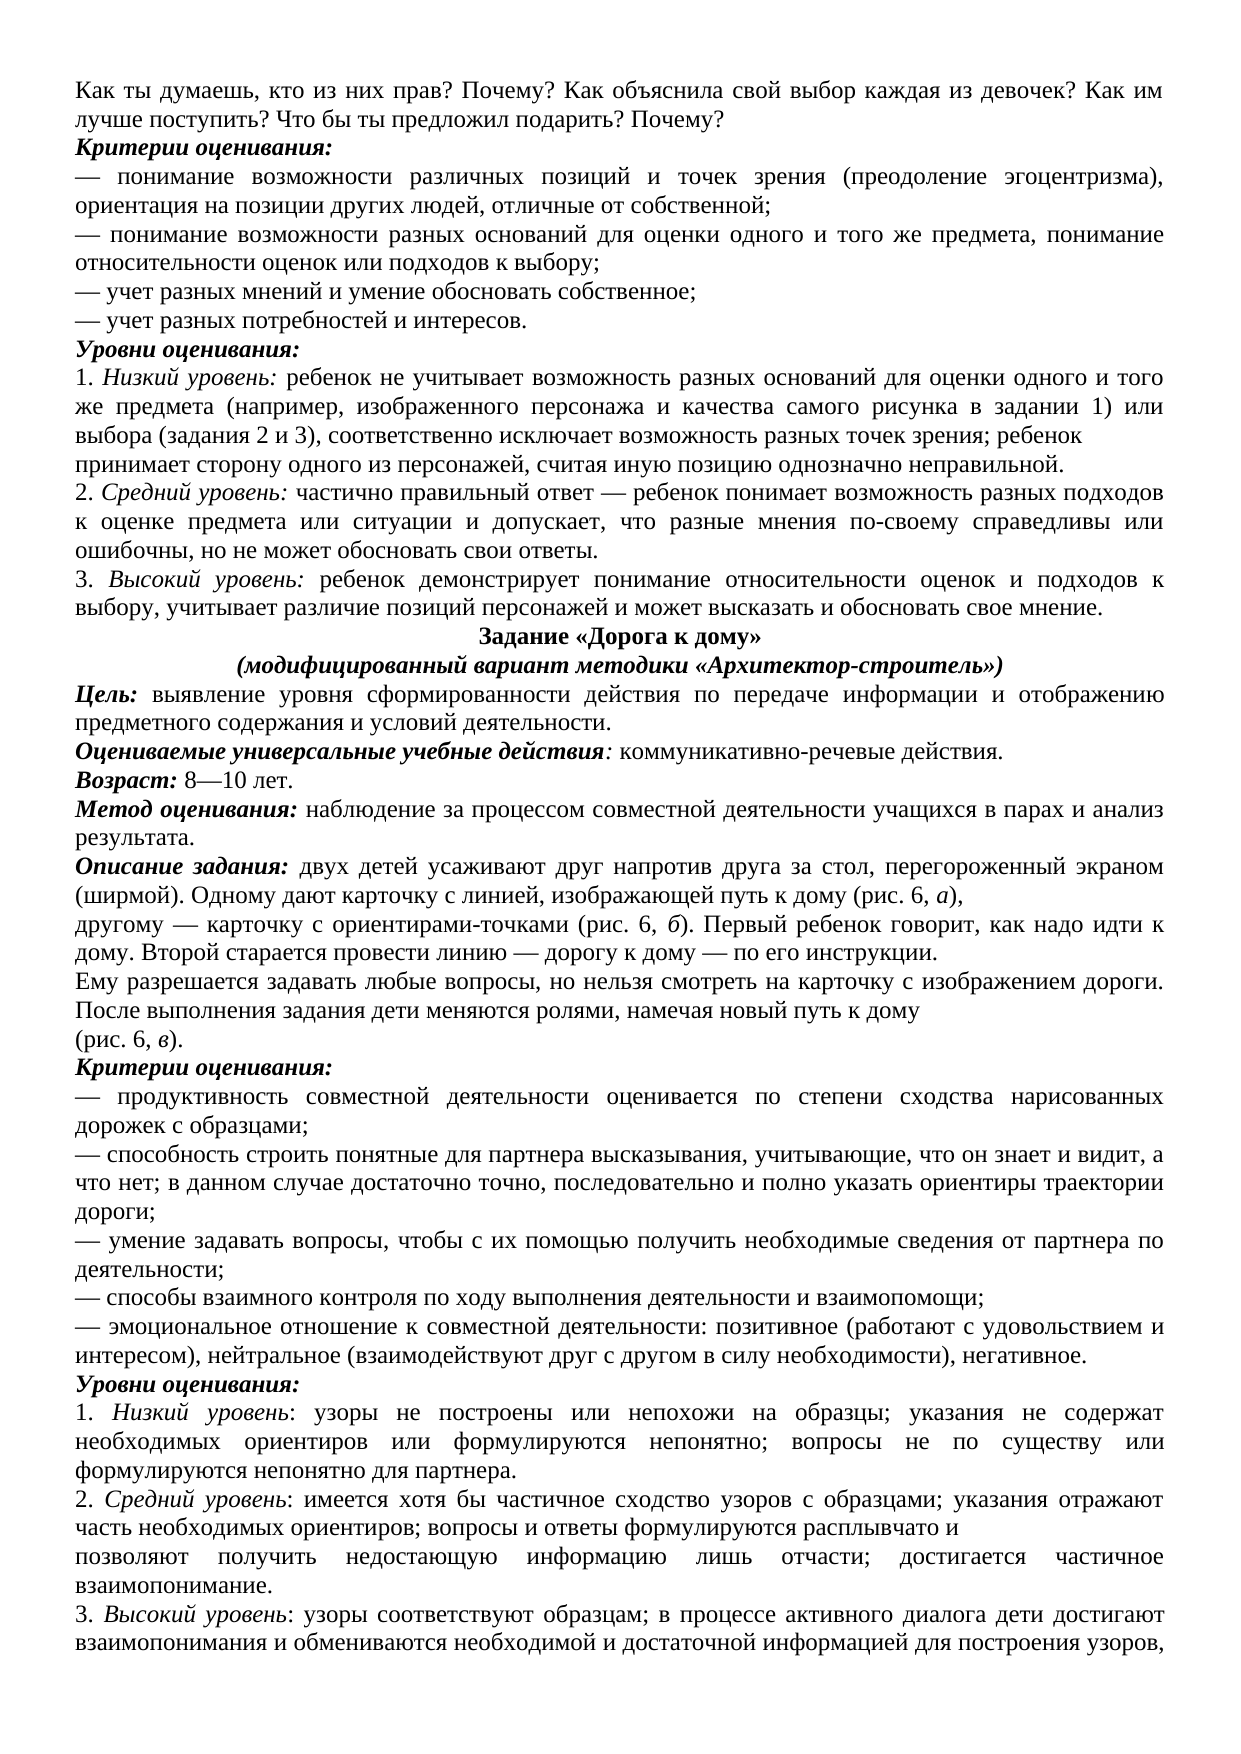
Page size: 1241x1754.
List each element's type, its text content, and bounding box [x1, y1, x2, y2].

text Задание «Дорога к дому» [75, 621, 1165, 650]
text 2. Средний уровень: частично правильный ответ — ребенок понимает возможность разных подходов к оценке предмета или ситуации и допускает, что разные мнения по-своему справедливы или ошибочны, но не может обосновать свои ответы. [75, 477, 1165, 564]
text 2. Средний уровень: имеется хотя бы частичное сходство узоров с образцами; указания отражают часть необходимых ориентиров; вопросы и ответы формулируются расплывчато и [75, 1484, 1165, 1541]
text — учет разных мнений и умение обосновать собственное; [75, 276, 1165, 305]
text — способы взаимного контроля по ходу выполнения деятельности и взаимопомощи; [75, 1282, 1165, 1311]
text Оцениваемые универсальные учебные действия: коммуникативно-речевые действия. [75, 736, 1165, 765]
text Уровни оценивания: [75, 334, 1165, 362]
text — учет разных потребностей и интересов. [75, 305, 1165, 334]
text — понимание возможности различных позиций и точек зрения (преодоление эгоцентризма), ориентация на позиции других людей, отличные от собственной; [75, 161, 1165, 219]
text Критерии оценивания: [75, 1052, 1165, 1081]
text — продуктивность совместной деятельности оценивается по степени сходства нарисованных дорожек с образцами; [75, 1081, 1165, 1139]
text (модифицированный вариант методики «Архитектор-строитель») [75, 650, 1165, 679]
text Возраст: 8—10 лет. [75, 765, 1165, 794]
text (рис. 6, в). [75, 1024, 1165, 1052]
text Ему разрешается задавать любые вопросы, но нельзя смотреть на карточку с изображением дороги. После выполнения задания дети меняются ролями, намечая новый путь к дому [75, 966, 1165, 1024]
text Как ты думаешь, кто из них прав? Почему? Как объяснила свой выбор каждая из девочек? Как им лучше поступить? Что бы ты предложил подарить? Почему? [75, 75, 1165, 132]
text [75, 1599, 1165, 1656]
text 1. Низкий уровень: узоры не построены или непохожи на образцы; указания не содержат необходимых ориентиров или формулируются непонятно; вопросы не по существу или формулируются непонятно для партнера. [75, 1397, 1165, 1484]
text Цель: выявление уровня сформированности действия по передаче информации и отображению предметного содержания и условий деятельности. [75, 679, 1165, 736]
text Критерии оценивания: [75, 132, 1165, 161]
text 3. Высокий уровень: ребенок демонстрирует понимание относительности оценок и подходов к выбору, учитывает различие позиций персонажей и может высказать и обосновать свое мнение. [75, 564, 1165, 621]
text Описание задания: двух детей усаживают друг напротив друга за стол, перегороженный экраном (ширмой). Одному дают карточку с линией, изображающей путь к дому (рис. 6, а), [75, 851, 1165, 909]
text — эмоциональное отношение к совместной деятельности: позитивное (работают с удовольствием и интересом), нейтральное (взаимодействуют друг с другом в силу необходимости), негативное. [75, 1311, 1165, 1369]
text позволяют получить недостающую информацию лишь отчасти; достигается частичное взаимопонимание. [75, 1541, 1165, 1599]
text 1. Низкий уровень: ребенок не учитывает возможность разных оснований для оценки одного и того же предмета (например, изображенного персонажа и качества самого рисунка в задании 1) или выбора (задания 2 и 3), соответственно исключает возможность разных точек зрения; ребенок [75, 362, 1165, 449]
text — понимание возможности разных оснований для оценки одного и того же предмета, понимание относительности оценок или подходов к выбору; [75, 219, 1165, 276]
text — способность строить понятные для партнера высказывания, учитывающие, что он знает и видит, а что нет; в данном случае достаточно точно, последовательно и полно указать ориентиры траектории дороги; [75, 1139, 1165, 1225]
text принимает сторону одного из персонажей, считая иную позицию однозначно неправильной. [75, 449, 1165, 477]
text Уровни оценивания: [75, 1369, 1165, 1397]
text Метод оценивания: наблюдение за процессом совместной деятельности учащихся в парах и анализ результата. [75, 794, 1165, 851]
text другому — карточку с ориентирами-точками (рис. 6, б). Первый ребенок говорит, как надо идти к дому. Второй старается провести линию — дорогу к дому — по его инструкции. [75, 909, 1165, 966]
text — умение задавать вопросы, чтобы с их помощью получить необходимые сведения от партнера по деятельности; [75, 1225, 1165, 1282]
